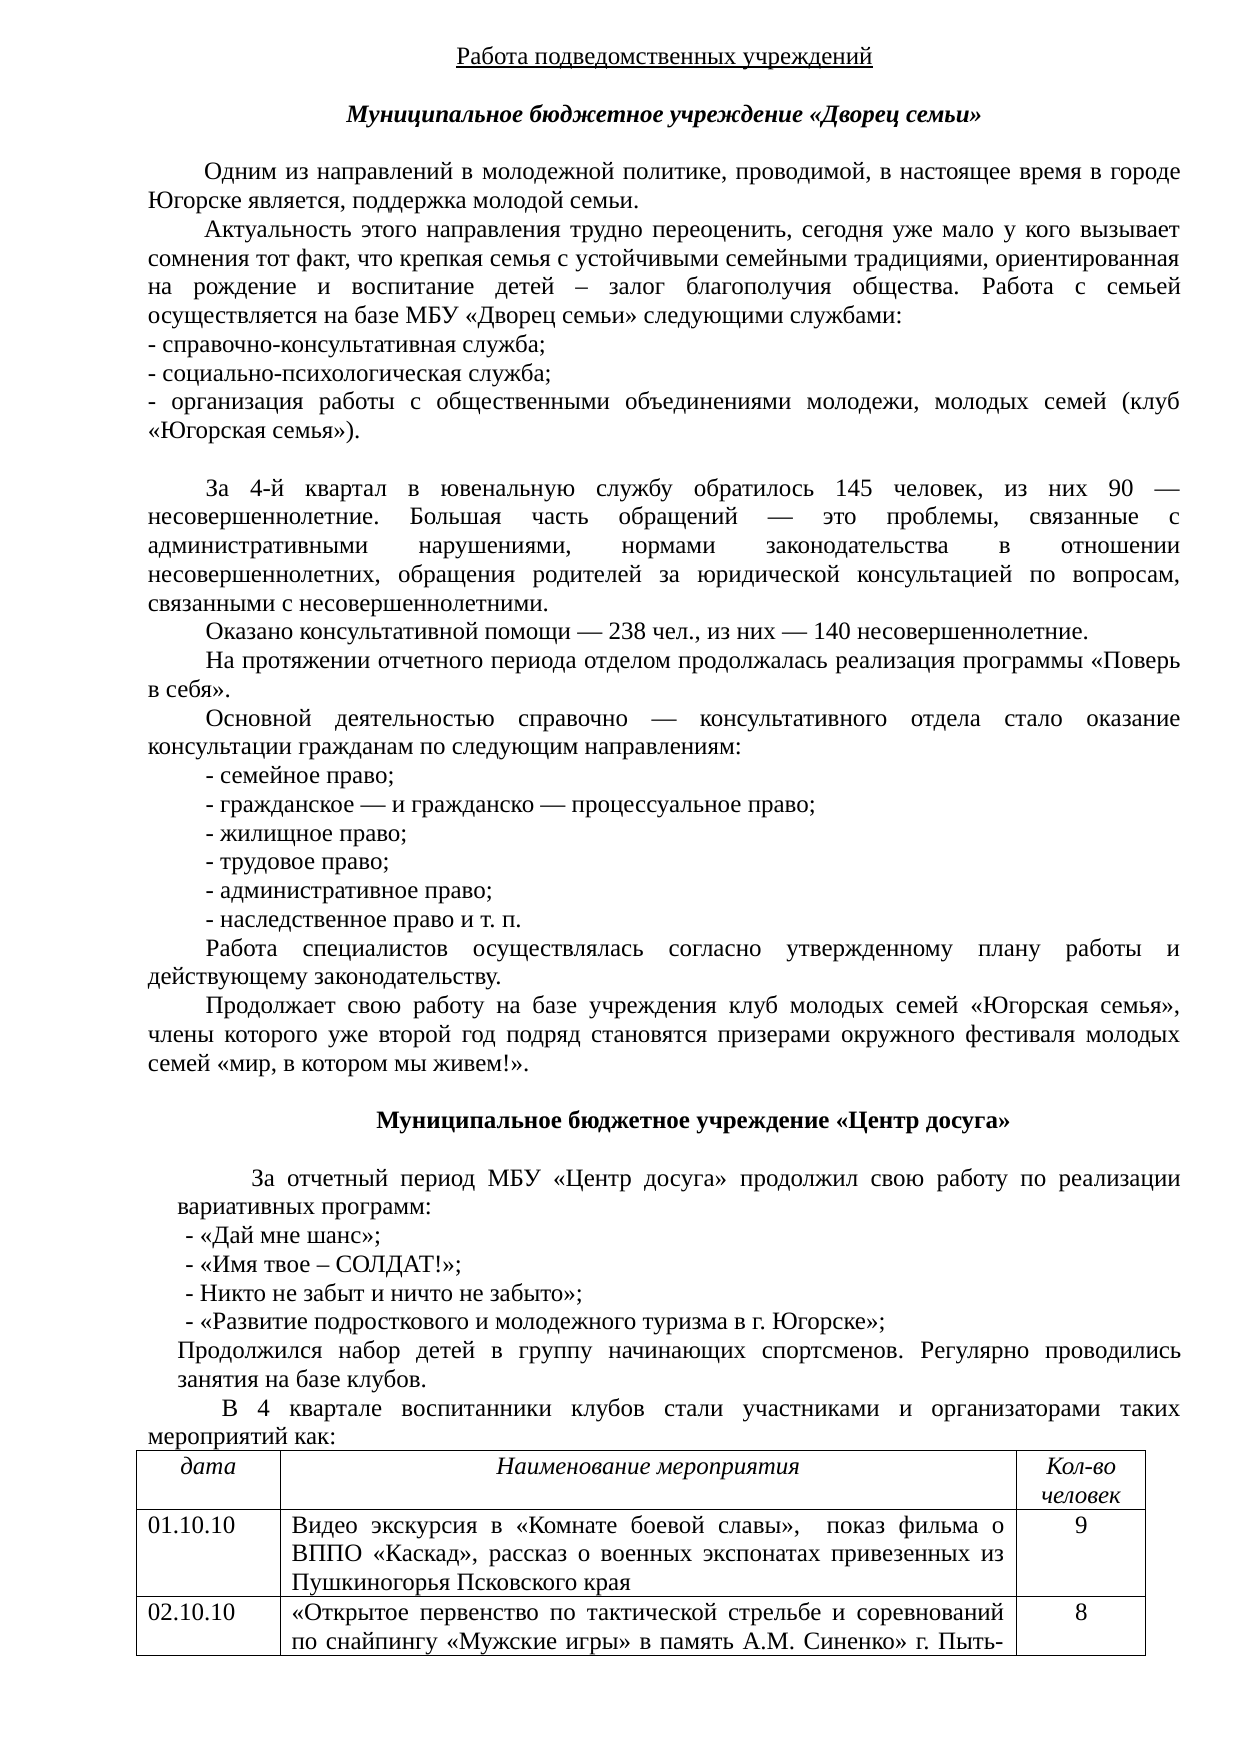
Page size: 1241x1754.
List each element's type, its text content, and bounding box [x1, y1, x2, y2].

text - Никто не забыт и ничто не забыто»; [185, 1278, 1181, 1306]
text Основной деятельностью справочно — консультативного отдела стало оказание консультации гражданам по следующим направлениям: [148, 703, 1181, 760]
text На протяжении отчетного периода отделом продолжалась реализация программы «Поверь в себя». [148, 645, 1181, 703]
text - административное право; [148, 875, 1181, 904]
text За 4-й квартал в ювенальную службу обратилось 145 человек, из них 90 — несовершеннолетние. Большая часть обращений — это проблемы, связанные с административными нарушениями, нормами законодательства в отношении несовершеннолетних, обращения родителей за юридической консультацией по вопросам, связанными с несовершеннолетними. [148, 473, 1181, 616]
text - «Развитие подросткового и молодежного туризма в г. Югорске»; [185, 1306, 1181, 1335]
text - социально-психологическая служба; [148, 358, 1181, 386]
text - трудовое право; [148, 846, 1181, 875]
text - наследственное право и т. п. [148, 904, 1181, 933]
text - организация работы с общественными объединениями молодежи, молодых семей (клуб «Югорская семья»). [148, 386, 1181, 444]
table_cell 9 [1017, 1510, 1145, 1596]
text - справочно-консультативная служба; [148, 329, 1181, 358]
text Работа специалистов осуществлялась согласно утвержденному плану работы и действующему законодательству. [148, 933, 1181, 990]
text - жилищное право; [148, 818, 1181, 846]
text - «Имя твое – СОЛДАТ!»; [185, 1249, 1181, 1278]
text - семейное право; [148, 760, 1181, 789]
text - «Дай мне шанс»; [185, 1220, 1181, 1249]
text Работа подведомственных учреждений [148, 41, 1181, 70]
table_cell Видео экскурсия в «Комнате боевой славы», показ фильма о ВППО «Каскад», рассказ о военных экспонатах привезенных из Пушкиногорья Псковского края [281, 1510, 1016, 1596]
text Одним из направлений в молодежной политике, проводимой, в настоящее время в городе Югорске является, поддержка молодой семьи. [148, 156, 1181, 214]
table_header дата [137, 1451, 280, 1509]
table_cell 02.10.10 [137, 1597, 280, 1654]
text Актуальность этого направления трудно переоценить, сегодня уже мало у кого вызывает сомнения тот факт, что крепкая семья с устойчивыми семейными традициями, ориентированная на рождение и воспитание детей – залог благополучия общества. Работа с семьей осуществляется на базе МБУ «Дворец семьи» следующими службами: [148, 214, 1181, 329]
text За отчетный период МБУ «Центр досуга» продолжил свою работу по реализации вариативных программ: [177, 1163, 1181, 1220]
text Муниципальное бюджетное учреждение «Дворец семьи» [148, 99, 1181, 128]
table_header Наименование мероприятия [281, 1451, 1016, 1509]
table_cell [281, 1597, 1016, 1654]
table_cell 01.10.10 [137, 1510, 280, 1596]
text Оказано консультативной помощи — 238 чел., из них — 140 несовершеннолетние. [148, 616, 1181, 645]
text В 4 квартале воспитанники клубов стали участниками и организаторами таких мероприятий как: [148, 1393, 1181, 1450]
text Муниципальное бюджетное учреждение «Центр досуга» [148, 1105, 1181, 1134]
table_cell 8 [1017, 1597, 1145, 1654]
table_header Кол-во человек [1017, 1451, 1145, 1509]
text Продолжает свою работу на базе учреждения клуб молодых семей «Югорская семья», члены которого уже второй год подряд становятся призерами окружного фестиваля молодых семей «мир, в котором мы живем!». [148, 990, 1181, 1076]
text Продолжился набор детей в группу начинающих спортсменов. Регулярно проводились занятия на базе клубов. [177, 1335, 1181, 1393]
text - гражданское — и гражданско — процессуальное право; [148, 789, 1181, 818]
